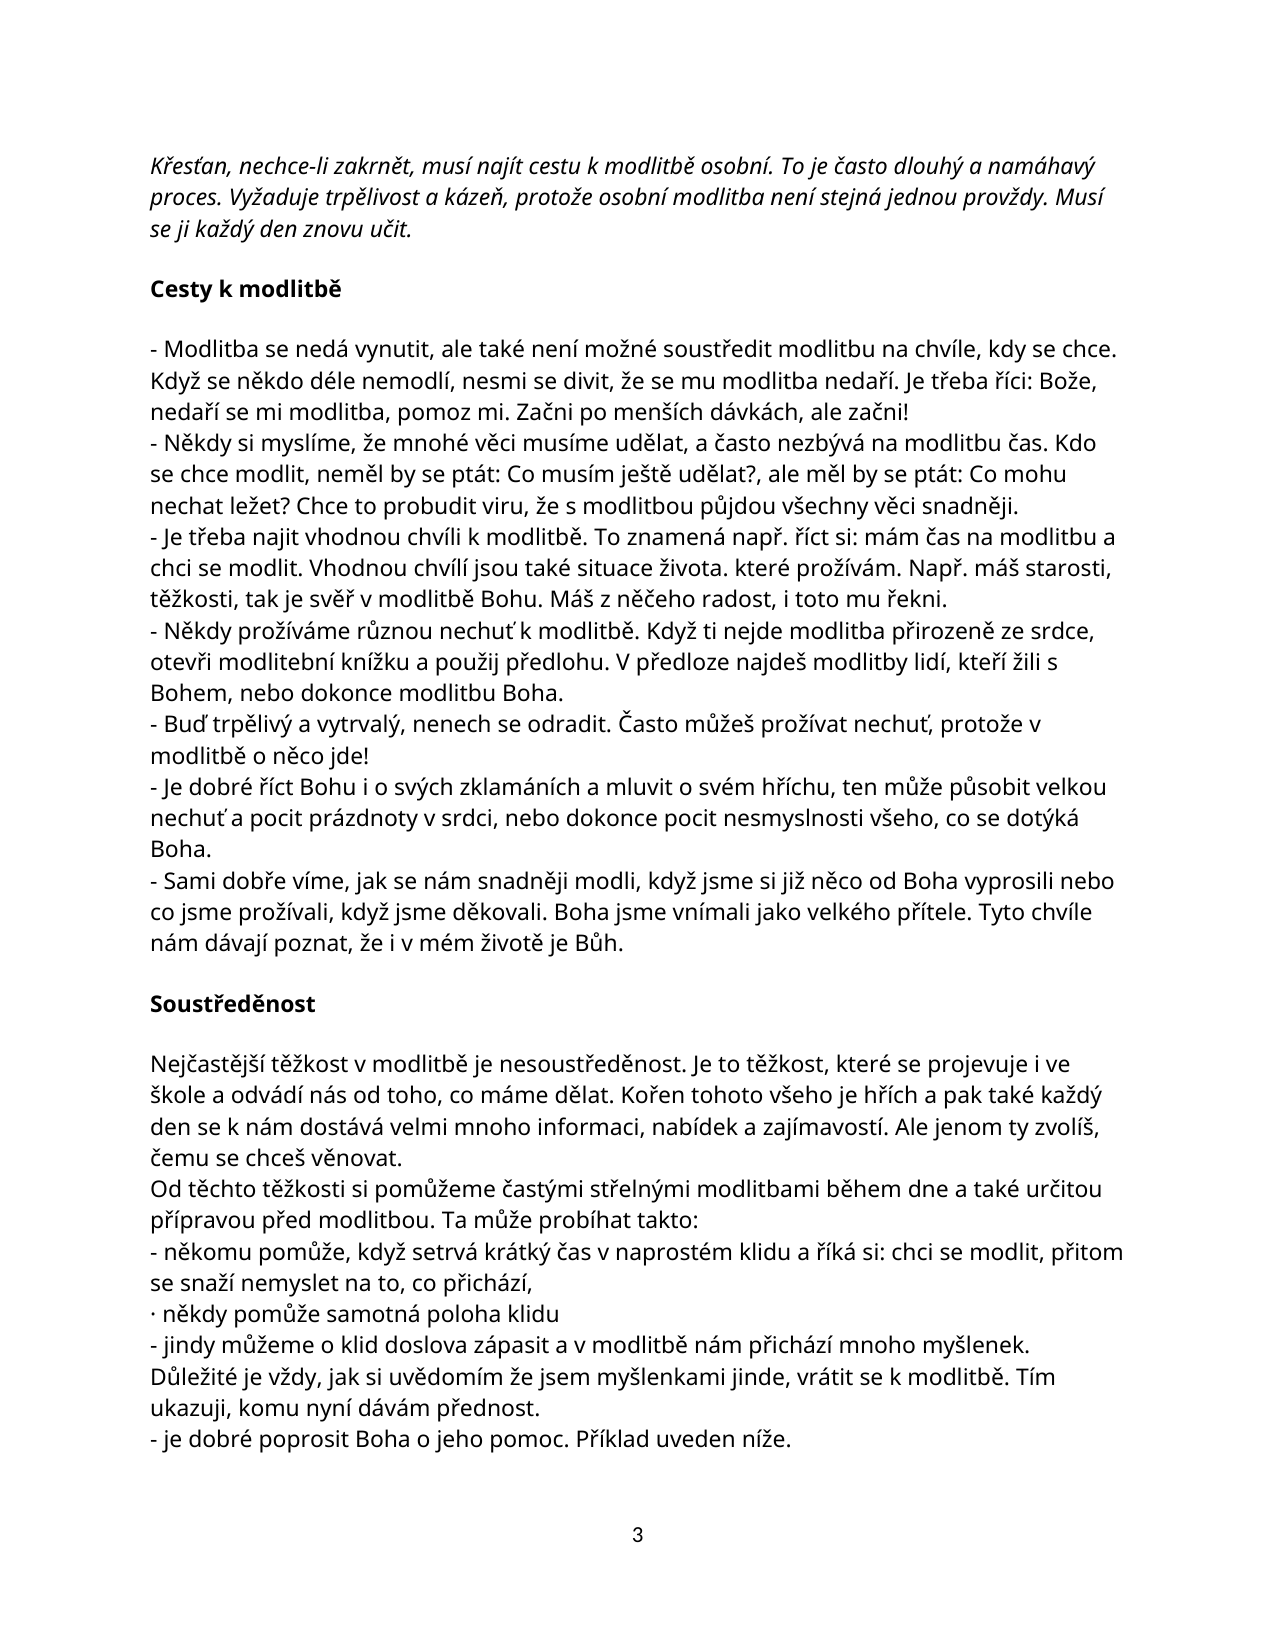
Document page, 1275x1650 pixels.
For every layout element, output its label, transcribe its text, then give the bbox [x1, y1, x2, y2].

text - Modlitba se nedá vynutit, ale také není možné soustředit modlitbu na chvíle, kdy se chce. Když se někdo déle nemodlí, nesmi se divit, že se mu modlitba nedaří. Je třeba říci: Bože, nedaří se mi modlitba, pomoz mi. Začni po menších dávkách, ale začni! - Někdy si myslíme, že mnohé věci musíme udělat, a často nezbývá na modlitbu čas. Kdo se chce modlit, neměl by se ptát: Co musím ještě udělat?, ale měl by se ptát: Co mohu nechat ležet? Chce to probudit viru, že s modlitbou půjdou všechny věci snadněji. - Je třeba najit vhodnou chvíli k modlitbě. To znamená např. říct si: mám čas na modlitbu a chci se modlit. Vhodnou chvílí jsou také situace života. které prožívám. Např. máš starosti, těžkosti, tak je svěř v modlitbě Bohu. Máš z něčeho radost, i toto mu řekni. - Někdy prožíváme různou nechuť k modlitbě. Když ti nejde modlitba přirozeně ze srdce, otevři modlitební knížku a použij předlohu. V předloze najdeš modlitby lidí, kteří žili s Bohem, nebo dokonce modlitbu Boha. - Buď trpělivý a vytrvalý, nenech se odradit. Často můžeš prožívat nechuť, protože v modlitbě o něco jde! - Je dobré říct Bohu i o svých zklamáních a mluvit o svém hříchu, ten může působit velkou nechuť a pocit prázdnoty v srdci, nebo dokonce pocit nesmyslnosti všeho, co se dotýká Boha. - Sami dobře víme, jak se nám snadněji modli, když jsme si již něco od Boha vyprosili nebo co jsme prožívali, když jsme děkovali. Boha jsme vnímali jako velkého přítele. Tyto chvíle nám dávají poznat, že i v mém životě je Bůh. [150, 333, 1125, 958]
text Soustředěnost [150, 987, 1125, 1019]
text Křesťan, nechce-li zakrnět, musí najít cestu k modlitbě osobní. To je často dlouhý a namáhavý proces. Vyžaduje trpělivost a kázeň, protože osobní modlitba není stejná jednou provždy. Musí se ji každý den znovu učit. [150, 150, 1125, 244]
text Nejčastější těžkost v modlitbě je nesoustředěnost. Je to těžkost, které se projevuje i ve škole a odvádí nás od toho, co máme dělat. Kořen tohoto všeho je hřích a pak také každý den se k nám dostává velmi mnoho informaci, nabídek a zajímavostí. Ale jenom ty zvolíš, čemu se chceš věnovat. Od těchto těžkosti si pomůžeme častými střelnými modlitbami během dne a také určitou přípravou před modlitbou. Ta může probíhat takto: - někomu pomůže, když setrvá krátký čas v naprostém klidu a říká si: chci se modlit, přitom se snaží nemyslet na to, co přichází, · někdy pomůže samotná poloha klidu - jindy můžeme o klid doslova zápasit a v modlitbě nám přichází mnoho myšlenek. Důležité je vždy, jak si uvědomím že jsem myšlenkami jinde, vrátit se k modlitbě. Tím ukazuji, komu nyní dávám přednost. - je dobré poprosit Boha o jeho pomoc. Příklad uveden níže. [150, 1048, 1125, 1454]
text Cesty k modlitbě [150, 273, 1125, 304]
